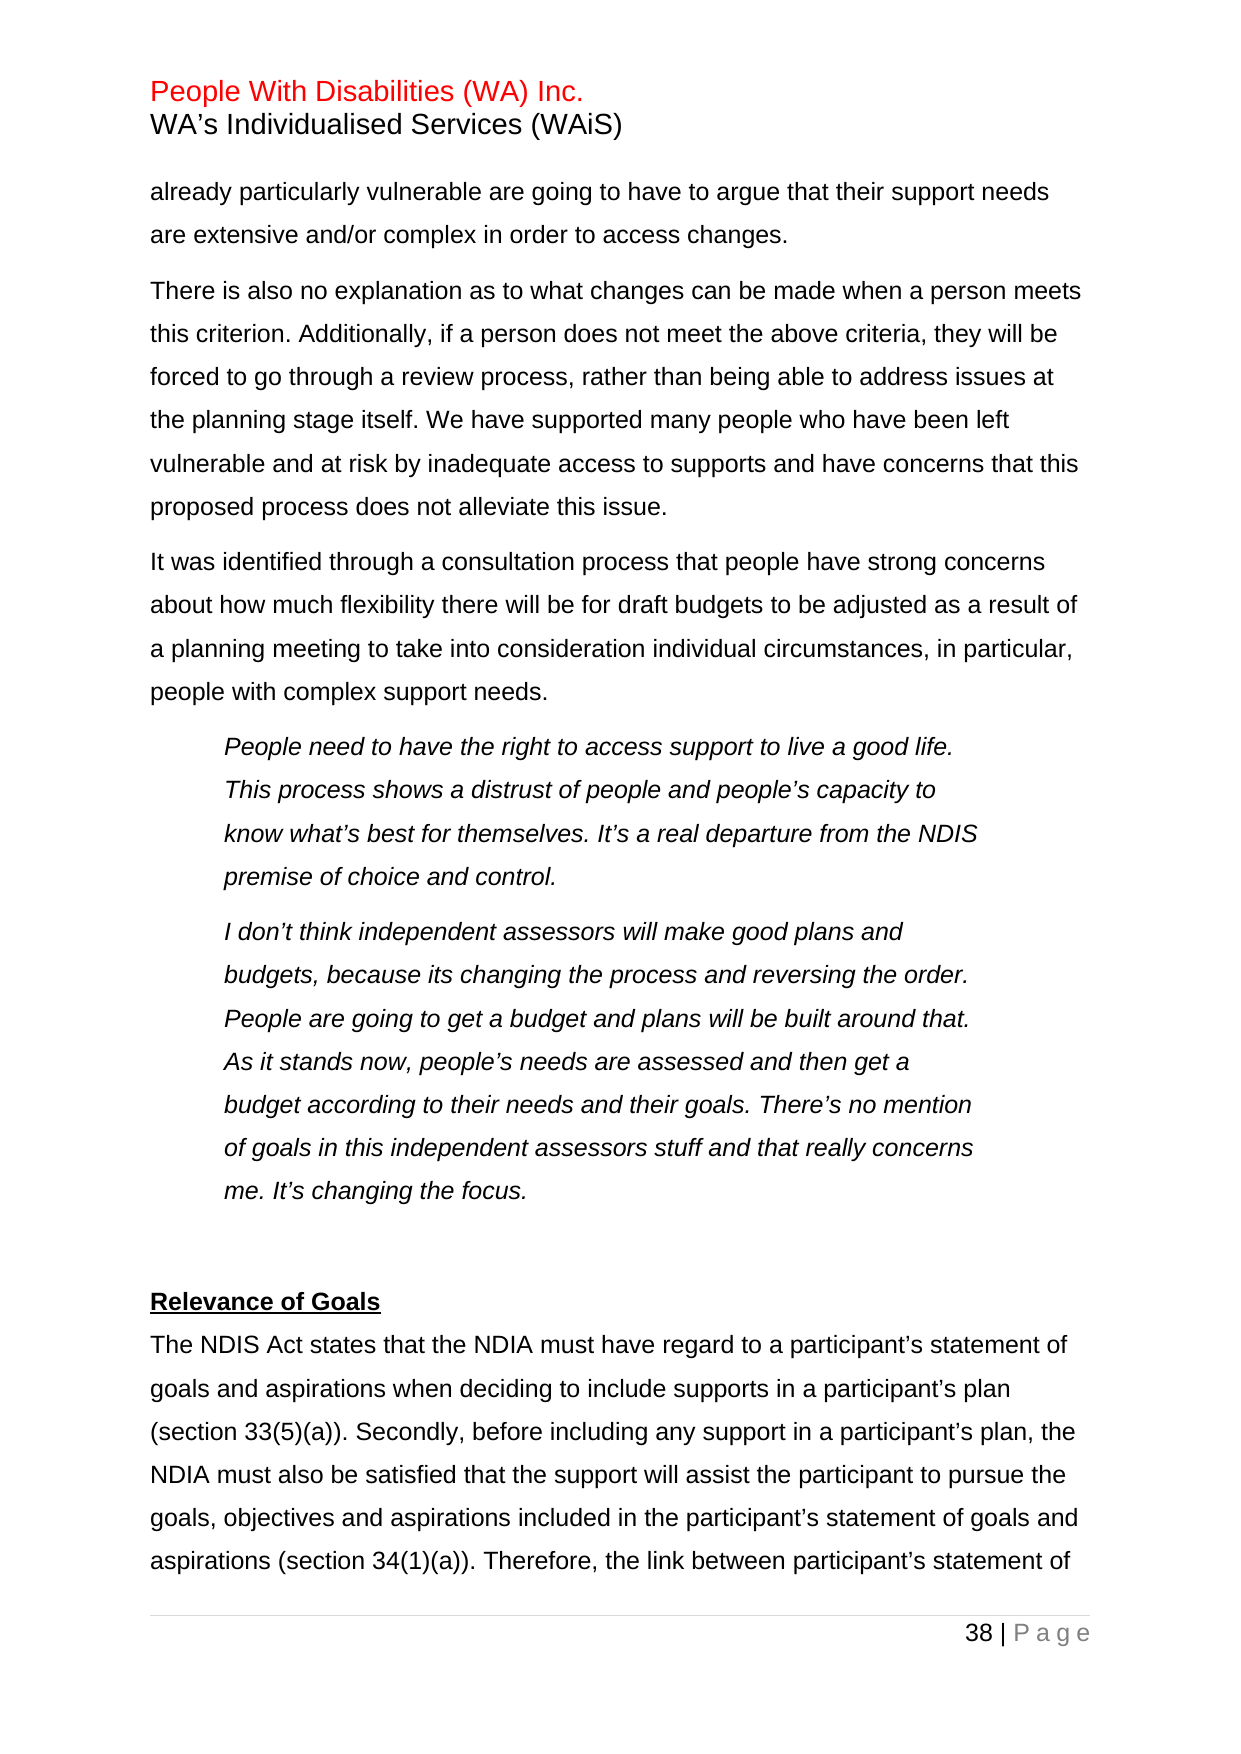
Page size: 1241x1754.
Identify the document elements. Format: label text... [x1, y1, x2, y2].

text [150, 1330, 1090, 1575]
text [150, 177, 1090, 249]
text I don’t think independent assessors will make good plans and budgets, because its changing the process and reversing the order. People are going to get a budget and plans will be built around that. As it stands now, people’s needs are assessed and then get a budget according to their needs and their goals. There’s no mention of goals in this independent assessors stuff and that really concerns me. It’s changing the focus. [224, 917, 992, 1205]
text It was identified through a consultation process that people have strong concerns about how much flexibility there will be for draft budgets to be adjusted as a result of a planning meeting to take into consideration individual circumstances, in particular, people with complex support needs. [150, 547, 1090, 705]
text Relevance of Goals [150, 1287, 1090, 1316]
text People need to have the right to access support to live a good life. This process shows a distrust of people and people’s capacity to know what’s best for themselves. It’s a real departure from the NDIS premise of choice and control. [224, 732, 992, 890]
text There is also no explanation as to what changes can be made when a person meets this criterion. Additionally, if a person does not meet the above criteria, they will be forced to go through a review process, rather than being able to address issues at the planning stage itself. We have supported many people who have been left vulnerable and at risk by inadequate access to supports and have concerns that this proposed process does not alleviate this issue. [150, 276, 1090, 520]
